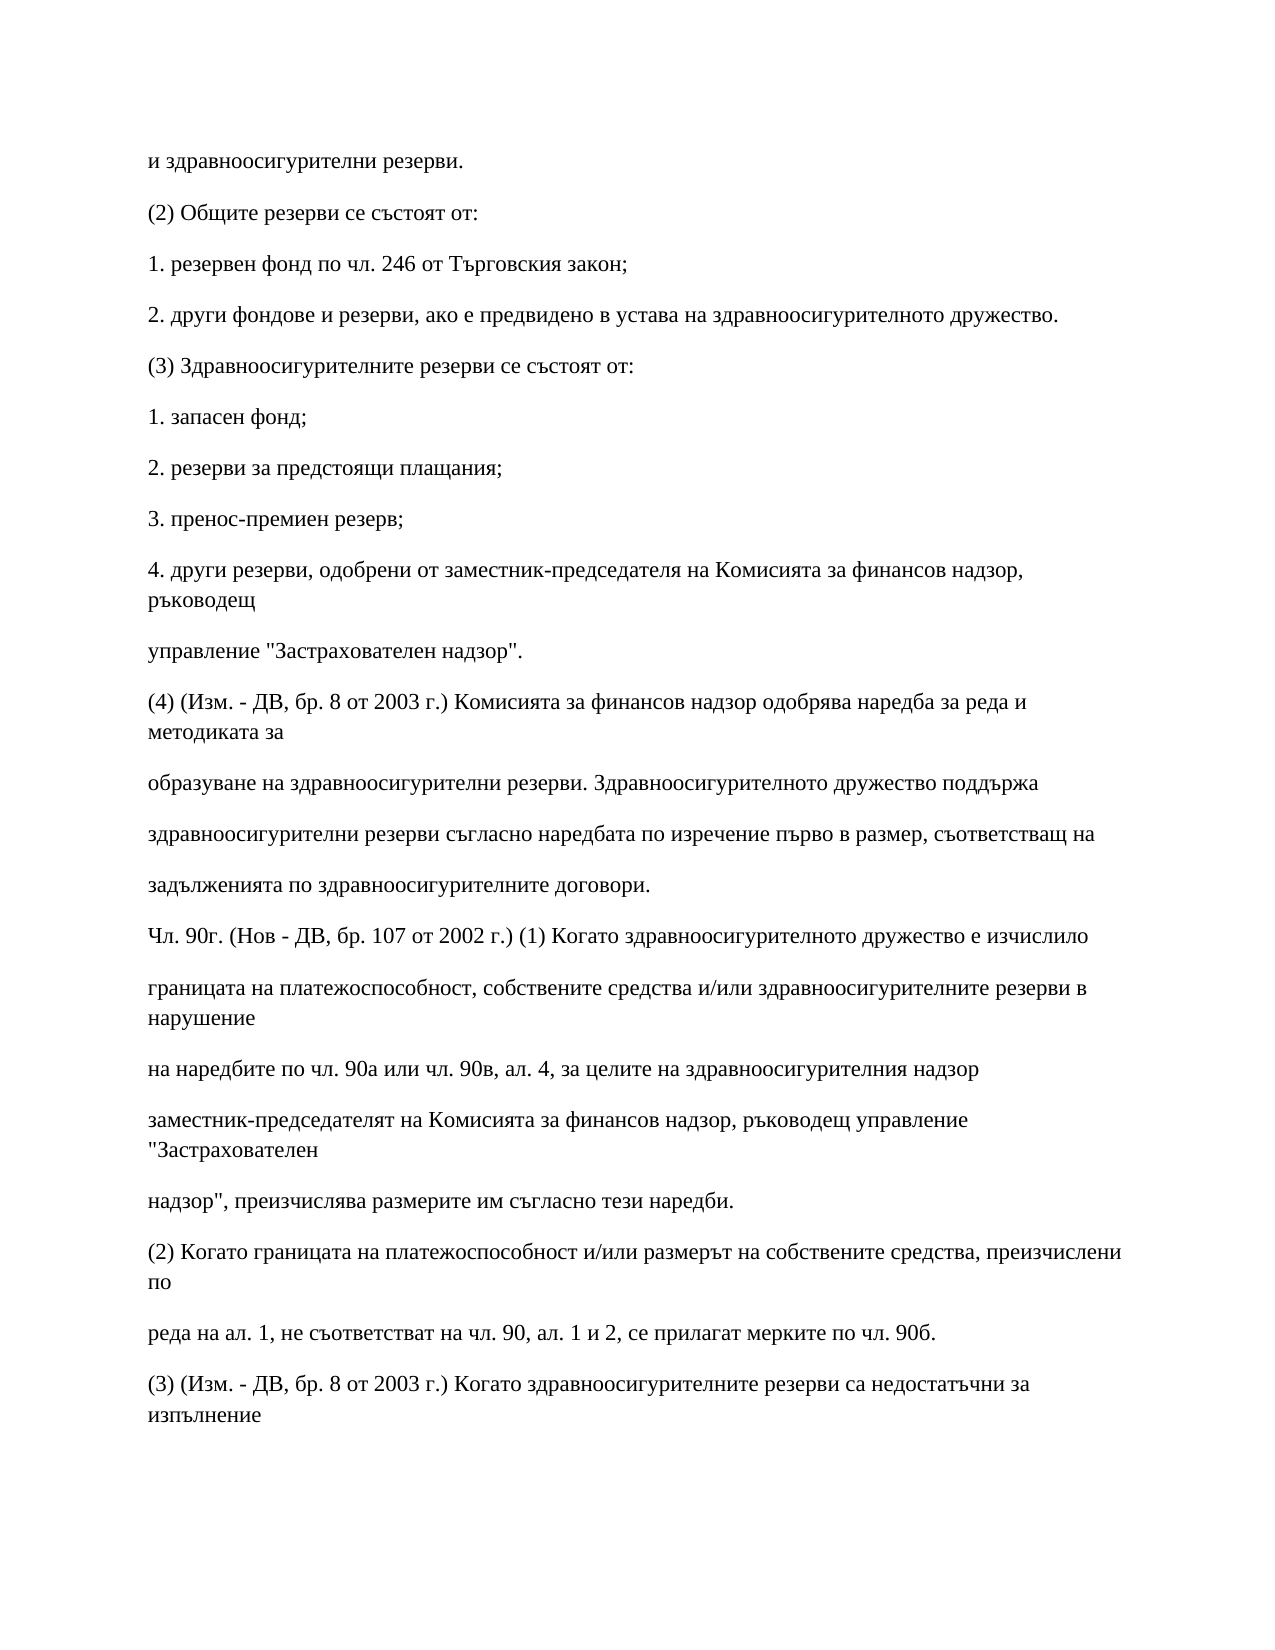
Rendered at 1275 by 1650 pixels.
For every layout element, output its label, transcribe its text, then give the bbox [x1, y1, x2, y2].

text (2) Общите резерви се състоят от: [148, 199, 1127, 225]
text управление "Застрахователен надзор". [148, 637, 1127, 663]
text и здравноосигурителни резерви. [148, 148, 1127, 174]
text реда на ал. 1, не съответстват на чл. 90, ал. 1 и 2, се прилагат мерките по чл. 90б. [148, 1319, 1127, 1346]
text здравноосигурителни резерви съгласно наредбата по изречение първо в размер, съответстващ на [148, 821, 1127, 847]
text 1. запасен фонд; [148, 403, 1127, 429]
text образуване на здравноосигурителни резерви. Здравноосигурителното дружество поддържа [148, 769, 1127, 796]
text границата на платежоспособност, собствените средства и/или здравноосигурителните резерви в нарушение [148, 974, 1127, 1030]
text (3) Здравноосигурителните резерви се състоят от: [148, 352, 1127, 378]
text задълженията по здравноосигурителните договори. [148, 872, 1127, 898]
text Чл. 90г. (Нов - ДВ, бр. 107 от 2002 г.) (1) Когато здравноосигурителното дружество е изчислило [148, 923, 1127, 949]
text 2. други фондове и резерви, ако е предвидено в устава на здравноосигурителното дружество. [148, 301, 1127, 327]
text на наредбите по чл. 90а или чл. 90в, ал. 4, за целите на здравноосигурителния надзор [148, 1055, 1127, 1081]
text (3) (Изм. - ДВ, бр. 8 от 2003 г.) Когато здравноосигурителните резерви са недостатъчни за изпълнение [148, 1371, 1127, 1427]
text (2) Когато границата на платежоспособност и/или размерът на собствените средства, преизчислени по [148, 1238, 1127, 1295]
text (4) (Изм. - ДВ, бр. 8 от 2003 г.) Комисията за финансов надзор одобрява наредба за реда и методиката за [148, 688, 1127, 745]
text 3. пренос-премиен резерв; [148, 505, 1127, 531]
text заместник-председателят на Комисията за финансов надзор, ръководещ управление "Застрахователен [148, 1106, 1127, 1162]
text надзор", преизчислява размерите им съгласно тези наредби. [148, 1187, 1127, 1213]
text 4. други резерви, одобрени от заместник-председателя на Комисията за финансов надзор, ръководещ [148, 556, 1127, 612]
text 2. резерви за предстоящи плащания; [148, 454, 1127, 480]
text 1. резервен фонд по чл. 246 от Търговския закон; [148, 250, 1127, 276]
